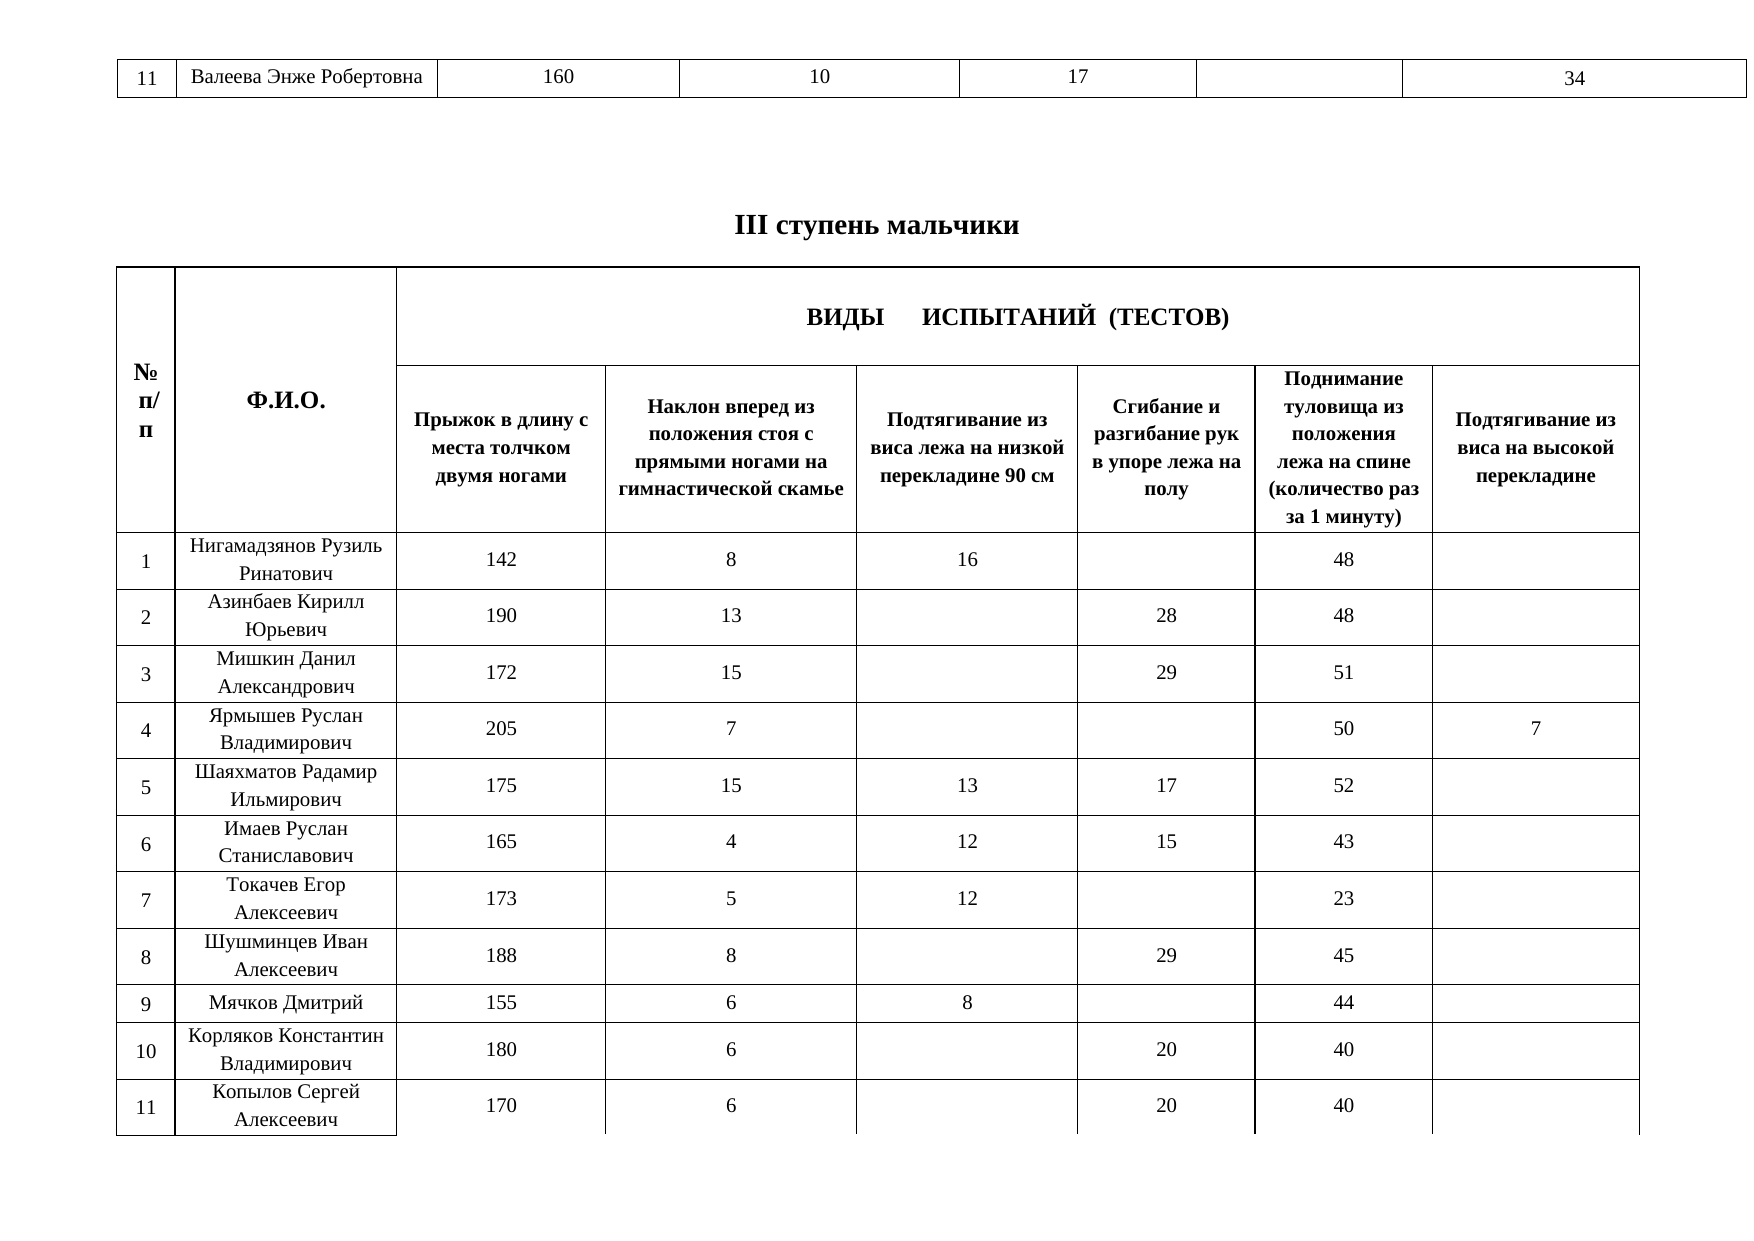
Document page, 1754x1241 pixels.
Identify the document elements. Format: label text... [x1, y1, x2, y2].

table_cell 48 [1256, 533, 1432, 588]
table_cell 10 [680, 60, 959, 97]
table_cell 34 [1403, 60, 1746, 97]
table_cell Имаев Руслан Станиславович [176, 816, 396, 871]
table_cell [1433, 929, 1639, 984]
table_cell [1433, 646, 1639, 702]
table_cell 20 [1078, 1023, 1254, 1078]
table_cell [857, 590, 1077, 645]
table_cell 17 [1078, 759, 1254, 815]
table_cell 17 [960, 60, 1196, 97]
table_cell [1433, 759, 1639, 815]
table_cell 6 [605, 1080, 856, 1135]
table_cell Валеева Энже Робертовна [177, 60, 437, 97]
table_cell Шаяхматов Радамир Ильмирович [176, 759, 396, 815]
table_cell 10 [117, 1023, 174, 1078]
table_cell Мячков Дмитрий [176, 985, 396, 1022]
table_cell [1078, 533, 1254, 588]
table_cell 8 [117, 929, 174, 984]
table_cell 8 [857, 985, 1077, 1022]
table_cell 155 [397, 985, 605, 1022]
table_cell 6 [606, 1023, 856, 1078]
table_cell 6 [117, 816, 174, 871]
table_cell [856, 1080, 1078, 1135]
table_cell [1747, 59, 1754, 97]
table_cell [857, 703, 1077, 758]
table_cell Мишкин Данил Александрович [176, 646, 396, 702]
table_cell 173 [397, 872, 605, 928]
table_cell 160 [438, 60, 679, 97]
table_cell [1197, 60, 1402, 97]
table_cell 7 [117, 872, 174, 928]
table_cell 20 [1078, 1080, 1255, 1135]
table_cell Азинбаев Кирилл Юрьевич [176, 590, 396, 645]
table_cell Шушминцев Иван Алексеевич [176, 929, 396, 984]
table_cell 45 [1256, 929, 1432, 984]
table_cell 5 [606, 872, 856, 928]
table_cell 172 [397, 646, 605, 702]
table_cell 180 [397, 1023, 605, 1078]
table_cell 2 [117, 590, 174, 645]
table_cell 8 [606, 533, 856, 588]
table_cell 175 [397, 759, 605, 815]
table_header Ф.И.О. [176, 268, 396, 532]
table_cell Подтягивание из виса на высокой перекладине [1433, 366, 1639, 532]
table_cell 29 [1078, 929, 1254, 984]
table_cell 16 [857, 533, 1077, 588]
table_cell [857, 929, 1077, 984]
table_cell 188 [397, 929, 605, 984]
table_cell [1433, 872, 1639, 928]
table_cell Токачев Егор Алексеевич [176, 872, 396, 928]
table_cell 3 [117, 646, 174, 702]
table_cell [1433, 533, 1639, 588]
table_cell 190 [397, 590, 605, 645]
table_cell 7 [606, 703, 856, 758]
table_cell Нигамадзянов Рузиль Ринатович [176, 533, 396, 588]
table_cell [1433, 1023, 1639, 1078]
table_header ВИДЫ ИСПЫТАНИЙ (ТЕСТОВ) [397, 268, 1639, 365]
table_cell 7 [1433, 703, 1639, 758]
table_cell Ярмышев Руслан Владимирович [176, 703, 396, 758]
table_cell Наклон вперед из положения стоя с прямыми ногами на гимнастической скамье [606, 366, 856, 532]
table_cell 48 [1256, 590, 1432, 645]
text III ступень мальчики [118, 207, 1636, 241]
table_cell 165 [397, 816, 605, 871]
table_cell 13 [857, 759, 1077, 815]
table_cell 8 [606, 929, 856, 984]
table_cell 15 [606, 759, 856, 815]
table_cell 23 [1256, 872, 1432, 928]
table_cell [857, 1023, 1077, 1078]
table_cell 40 [1256, 1023, 1432, 1078]
table_cell 4 [606, 816, 856, 871]
table_cell 43 [1256, 816, 1432, 871]
table_cell 52 [1256, 759, 1432, 815]
table_cell 142 [397, 533, 605, 588]
table_cell 170 [397, 1080, 605, 1135]
table_cell 51 [1256, 646, 1432, 702]
table_cell 50 [1256, 703, 1432, 758]
table_cell [1432, 1080, 1639, 1135]
table_cell [1078, 872, 1254, 928]
table_cell [1433, 816, 1639, 871]
table_cell [1433, 590, 1639, 645]
table_cell 15 [606, 646, 856, 702]
table_cell [1078, 703, 1254, 758]
table_cell 40 [1255, 1080, 1432, 1135]
table_cell Подтягивание из виса лежа на низкой перекладине 90 см [857, 366, 1077, 532]
table_cell 1 [117, 533, 174, 588]
table_cell 9 [117, 985, 174, 1022]
table_cell Сгибание и разгибание рук в упоре лежа на полу [1078, 366, 1254, 532]
table_cell 4 [117, 703, 174, 758]
table_cell 5 [117, 759, 174, 815]
table_cell 205 [397, 703, 605, 758]
table_cell 11 [117, 1080, 174, 1135]
table_cell 13 [606, 590, 856, 645]
table_cell [857, 646, 1077, 702]
table_cell [1078, 985, 1254, 1022]
table_cell 28 [1078, 590, 1254, 645]
table_cell 11 [118, 60, 176, 97]
table_cell 12 [857, 872, 1077, 928]
table_header № п/п [117, 268, 174, 532]
table_cell 12 [857, 816, 1077, 871]
table_cell Корляков Константин Владимирович [176, 1023, 396, 1078]
table_cell 44 [1256, 985, 1432, 1022]
table_cell Поднимание туловища из положения лежа на спине (количество раз за 1 минуту) [1256, 366, 1432, 532]
table_cell 6 [606, 985, 856, 1022]
table_cell [1433, 985, 1639, 1022]
table_cell Прыжок в длину с места толчком двумя ногами [397, 366, 605, 532]
table_cell 29 [1078, 646, 1254, 702]
table_cell 15 [1078, 816, 1254, 871]
table_cell Копылов Сергей Алексеевич [176, 1080, 396, 1135]
